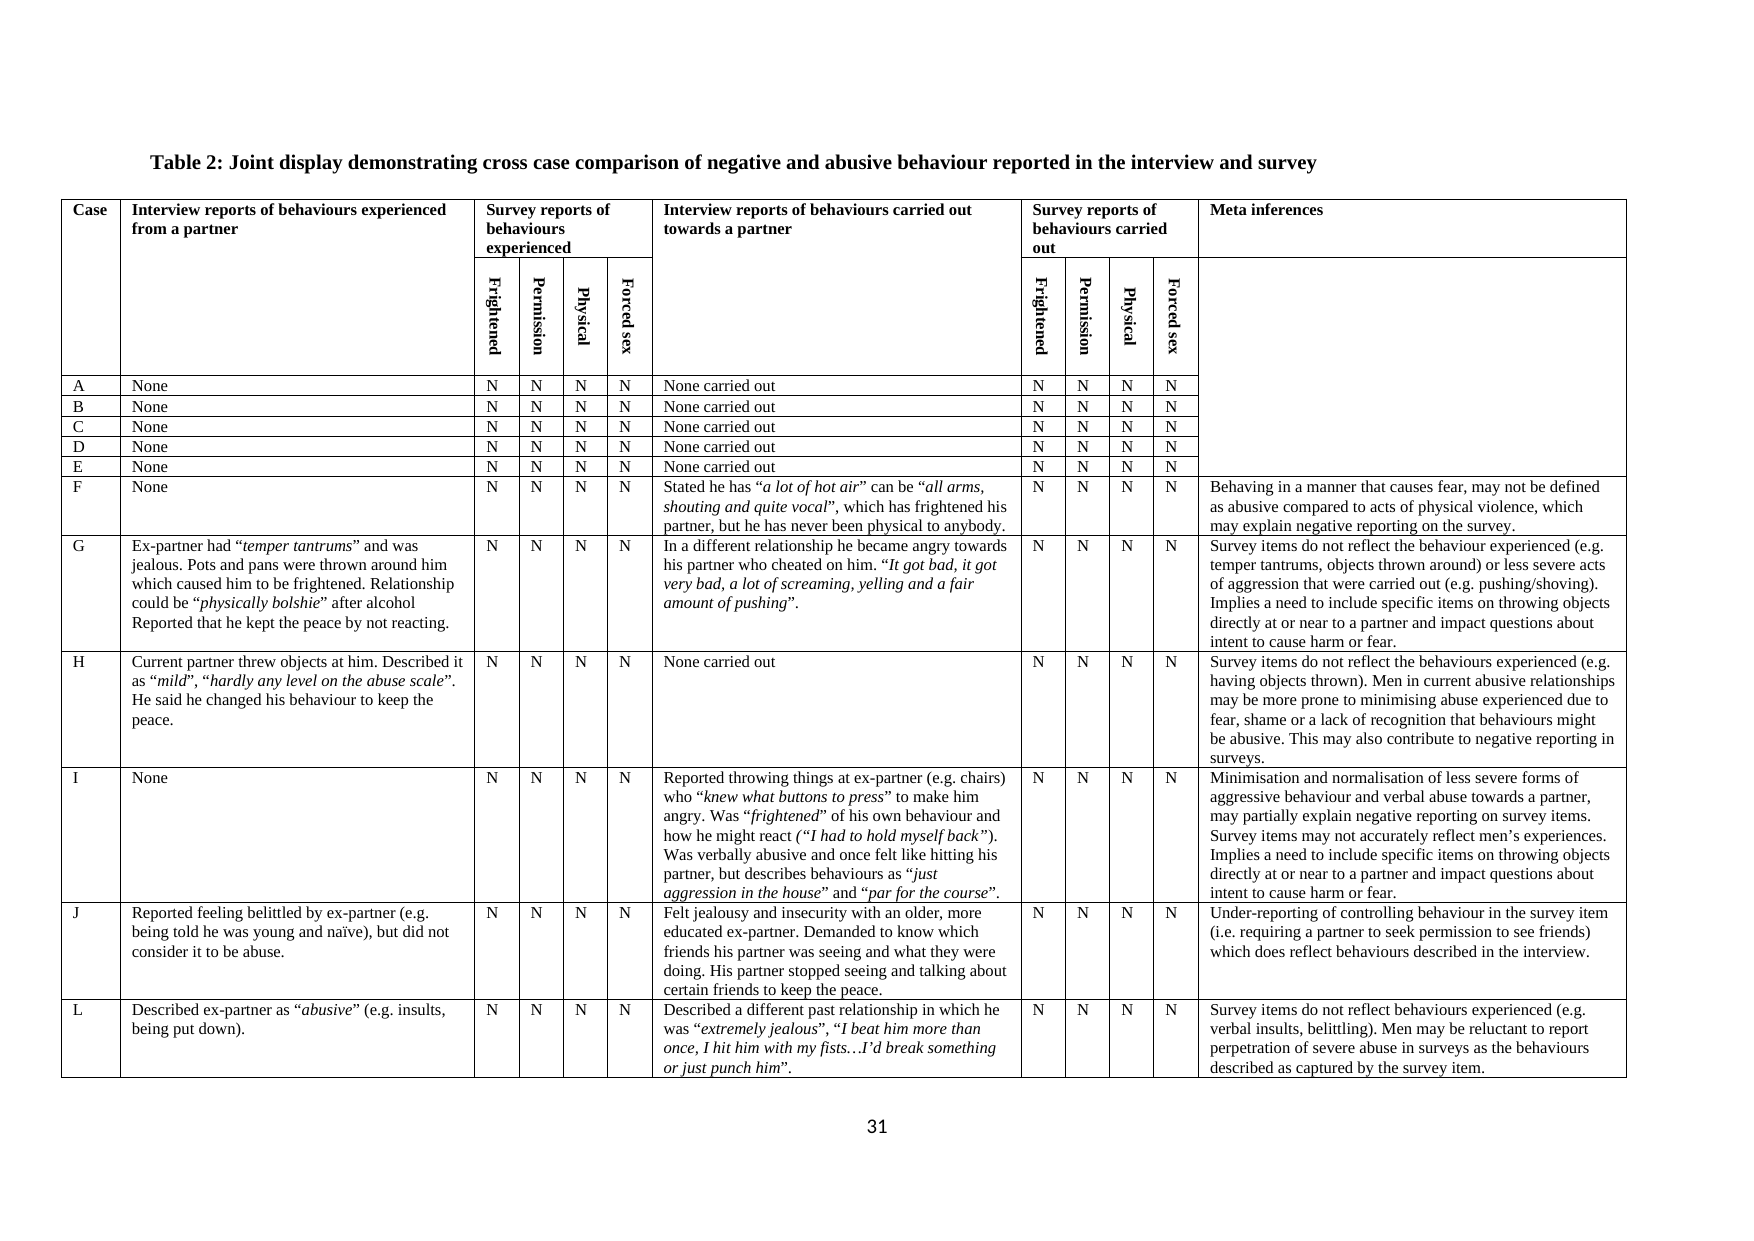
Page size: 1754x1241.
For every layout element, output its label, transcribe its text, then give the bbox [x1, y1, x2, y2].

table_cell N [564, 1000, 607, 1077]
table_cell N [520, 1000, 563, 1077]
table_cell N [608, 768, 652, 902]
table_cell N [1066, 417, 1109, 436]
table_cell N [1110, 437, 1153, 456]
table_cell N [1066, 1000, 1109, 1077]
table_cell N [608, 376, 652, 395]
table_cell N [1110, 457, 1153, 476]
table_cell N [1066, 396, 1109, 416]
table_cell N [520, 903, 563, 999]
table_cell N [520, 396, 563, 416]
table_cell [1199, 258, 1626, 476]
table_cell N [1022, 437, 1065, 456]
table_cell N [1110, 768, 1153, 902]
table_cell N [520, 536, 563, 651]
table_cell N [608, 536, 652, 651]
table_cell Stated he has “a lot of hot air” can be “all arms, shouting and quite vocal”, which has frightened his partner, but he has never been physical to anybody. [653, 477, 1021, 535]
table_cell Survey items do not reflect the behaviours experienced (e.g. having objects thrown). Men in current abusive relationships may be more prone to minimising abuse experienced due to fear, shame or a lack of recognition that behaviours might be abusive. This may also contribute to negative reporting in surveys. [1199, 652, 1626, 767]
table_cell N [1154, 1000, 1198, 1077]
table_cell N [475, 437, 519, 456]
table_cell N [564, 376, 607, 395]
table_cell Behaving in a manner that causes fear, may not be defined as abusive compared to acts of physical violence, which may explain negative reporting on the survey. [1199, 477, 1626, 535]
table_cell None [121, 477, 474, 535]
table_cell Physical [564, 258, 607, 375]
table_cell N [1110, 477, 1153, 535]
table_cell N [564, 437, 607, 456]
table_cell N [1022, 417, 1065, 436]
table_cell N [1022, 768, 1065, 902]
table_cell D [62, 437, 120, 456]
text Table 2: Joint display demonstrating cross case comparison of negative and abusive behaviour reported in the interview and survey [150, 150, 1604, 174]
table_cell N [608, 652, 652, 767]
table_cell N [475, 457, 519, 476]
table_cell N [1154, 396, 1198, 416]
table_cell Felt jealousy and insecurity with an older, more educated ex-partner. Demanded to know which friends his partner was seeing and what they were doing. His partner stopped seeing and talking about certain friends to keep the peace. [653, 903, 1021, 999]
table_cell Forced sex [1154, 258, 1198, 375]
table_cell N [475, 477, 519, 535]
table_cell N [520, 477, 563, 535]
table_header Interview reports of behaviours carried out towards a partner [653, 200, 1021, 375]
table_cell N [1022, 652, 1065, 767]
table_cell N [1066, 768, 1109, 902]
table_cell N [1154, 376, 1198, 395]
table_cell N [1154, 652, 1198, 767]
table_header Interview reports of behaviours experienced from a partner [121, 200, 474, 375]
table_cell N [564, 536, 607, 651]
table_cell F [62, 477, 120, 535]
table_cell I [62, 768, 120, 902]
table_cell C [62, 417, 120, 436]
table_cell Described a different past relationship in which he was “extremely jealous”, “I beat him more than once, I hit him with my fists…I’d break something or just punch him”. [653, 1000, 1021, 1077]
table_cell N [1022, 396, 1065, 416]
table_cell N [564, 457, 607, 476]
table_cell Forced sex [608, 258, 652, 375]
table_cell N [1154, 417, 1198, 436]
table_cell Described ex-partner as “abusive” (e.g. insults, being put down). [121, 1000, 474, 1077]
table_cell L [62, 1000, 120, 1077]
table_cell N [1110, 396, 1153, 416]
table_cell Frightened [1022, 258, 1065, 375]
table_cell B [62, 396, 120, 416]
table_cell N [564, 768, 607, 902]
table_cell None carried out [653, 396, 1021, 416]
table_cell N [1066, 457, 1109, 476]
table_cell N [1154, 768, 1198, 902]
table_cell N [475, 396, 519, 416]
table_cell None [121, 437, 474, 456]
table_cell N [1022, 376, 1065, 395]
table_cell None carried out [653, 457, 1021, 476]
table_cell N [1066, 437, 1109, 456]
table_cell J [62, 903, 120, 999]
table_cell None carried out [653, 437, 1021, 456]
table_cell N [520, 376, 563, 395]
table_cell N [1110, 903, 1153, 999]
table_cell N [520, 652, 563, 767]
table_cell N [608, 477, 652, 535]
table_cell N [1066, 903, 1109, 999]
table_cell Minimisation and normalisation of less severe forms of aggressive behaviour and verbal abuse towards a partner, may partially explain negative reporting on survey items. Survey items may not accurately reflect men’s experiences. Implies a need to include specific items on throwing objects directly at or near to a partner and impact questions about intent to cause harm or fear. [1199, 768, 1626, 902]
table_cell A [62, 376, 120, 395]
table_cell E [62, 457, 120, 476]
table_cell N [608, 417, 652, 436]
table_cell N [520, 457, 563, 476]
table_cell N [608, 1000, 652, 1077]
table_header Meta inferences [1199, 200, 1626, 257]
table_cell N [1154, 437, 1198, 456]
table_cell N [1066, 652, 1109, 767]
table_cell N [1066, 536, 1109, 651]
table_cell N [475, 768, 519, 902]
table_cell N [520, 437, 563, 456]
table_cell N [1110, 1000, 1153, 1077]
table_cell N [1022, 457, 1065, 476]
table_cell Survey items do not reflect the behaviour experienced (e.g. temper tantrums, objects thrown around) or less severe acts of aggression that were carried out (e.g. pushing/shoving). Implies a need to include specific items on throwing objects directly at or near to a partner and impact questions about intent to cause harm or fear. [1199, 536, 1626, 651]
table_cell None [121, 768, 474, 902]
table_cell N [1110, 376, 1153, 395]
table_cell N [564, 396, 607, 416]
table_cell Current partner threw objects at him. Described it as “mild”, “hardly any level on the abuse scale”. He said he changed his behaviour to keep the peace. [121, 652, 474, 767]
table_header Survey reports of behaviours experienced [475, 200, 652, 257]
table_cell N [608, 396, 652, 416]
table_cell N [564, 477, 607, 535]
table_cell N [608, 437, 652, 456]
table_cell N [1110, 536, 1153, 651]
table_cell N [475, 903, 519, 999]
table_cell N [475, 1000, 519, 1077]
table_cell Frightened [475, 258, 519, 375]
table_cell H [62, 652, 120, 767]
table_cell N [1110, 417, 1153, 436]
table_header Case [62, 200, 120, 375]
table_cell N [1022, 903, 1065, 999]
table_cell N [475, 652, 519, 767]
table_cell N [1066, 376, 1109, 395]
table_cell None [121, 396, 474, 416]
table_cell Survey items do not reflect behaviours experienced (e.g. verbal insults, belittling). Men may be reluctant to report perpetration of severe abuse in surveys as the behaviours described as captured by the survey item. [1199, 1000, 1626, 1077]
table_cell In a different relationship he became angry towards his partner who cheated on him. “It got bad, it got very bad, a lot of screaming, yelling and a fair amount of pushing”. [653, 536, 1021, 651]
table_cell N [1022, 1000, 1065, 1077]
table_cell None [121, 457, 474, 476]
table_cell None carried out [653, 376, 1021, 395]
table_cell Physical [1110, 258, 1153, 375]
table_cell N [520, 417, 563, 436]
table_cell N [564, 903, 607, 999]
table_cell Permission [520, 258, 563, 375]
table_cell N [608, 457, 652, 476]
table_cell N [475, 417, 519, 436]
table_cell N [564, 417, 607, 436]
table_cell N [1022, 536, 1065, 651]
table_cell N [475, 376, 519, 395]
table_cell N [520, 768, 563, 902]
table_cell Ex-partner had “temper tantrums” and was jealous. Pots and pans were thrown around him which caused him to be frightened. Relationship could be “physically bolshie” after alcohol Reported that he kept the peace by not reacting. [121, 536, 474, 651]
table_cell Reported feeling belittled by ex-partner (e.g. being told he was young and naïve), but did not consider it to be abuse. [121, 903, 474, 999]
table_cell Reported throwing things at ex-partner (e.g. chairs) who “knew what buttons to press” to make him angry. Was “frightened” of his own behaviour and how he might react (“I had to hold myself back”). Was verbally abusive and once felt like hitting his partner, but describes behaviours as “just aggression in the house” and “par for the course”. [653, 768, 1021, 902]
table_cell N [1110, 652, 1153, 767]
table_cell Permission [1066, 258, 1109, 375]
table_cell N [564, 652, 607, 767]
table_cell N [1066, 477, 1109, 535]
table_cell N [475, 536, 519, 651]
table_cell N [1154, 536, 1198, 651]
table_cell N [1154, 477, 1198, 535]
table_cell N [1154, 903, 1198, 999]
table_cell N [1154, 457, 1198, 476]
table_cell None carried out [653, 652, 1021, 767]
table_cell Under-reporting of controlling behaviour in the survey item (i.e. requiring a partner to seek permission to see friends) which does reflect behaviours described in the interview. [1199, 903, 1626, 999]
table_header Survey reports of behaviours carried out [1022, 200, 1198, 257]
table_cell N [1022, 477, 1065, 535]
table_cell None [121, 376, 474, 395]
table_cell G [62, 536, 120, 651]
table_cell None carried out [653, 417, 1021, 436]
table_cell None [121, 417, 474, 436]
table_cell N [608, 903, 652, 999]
